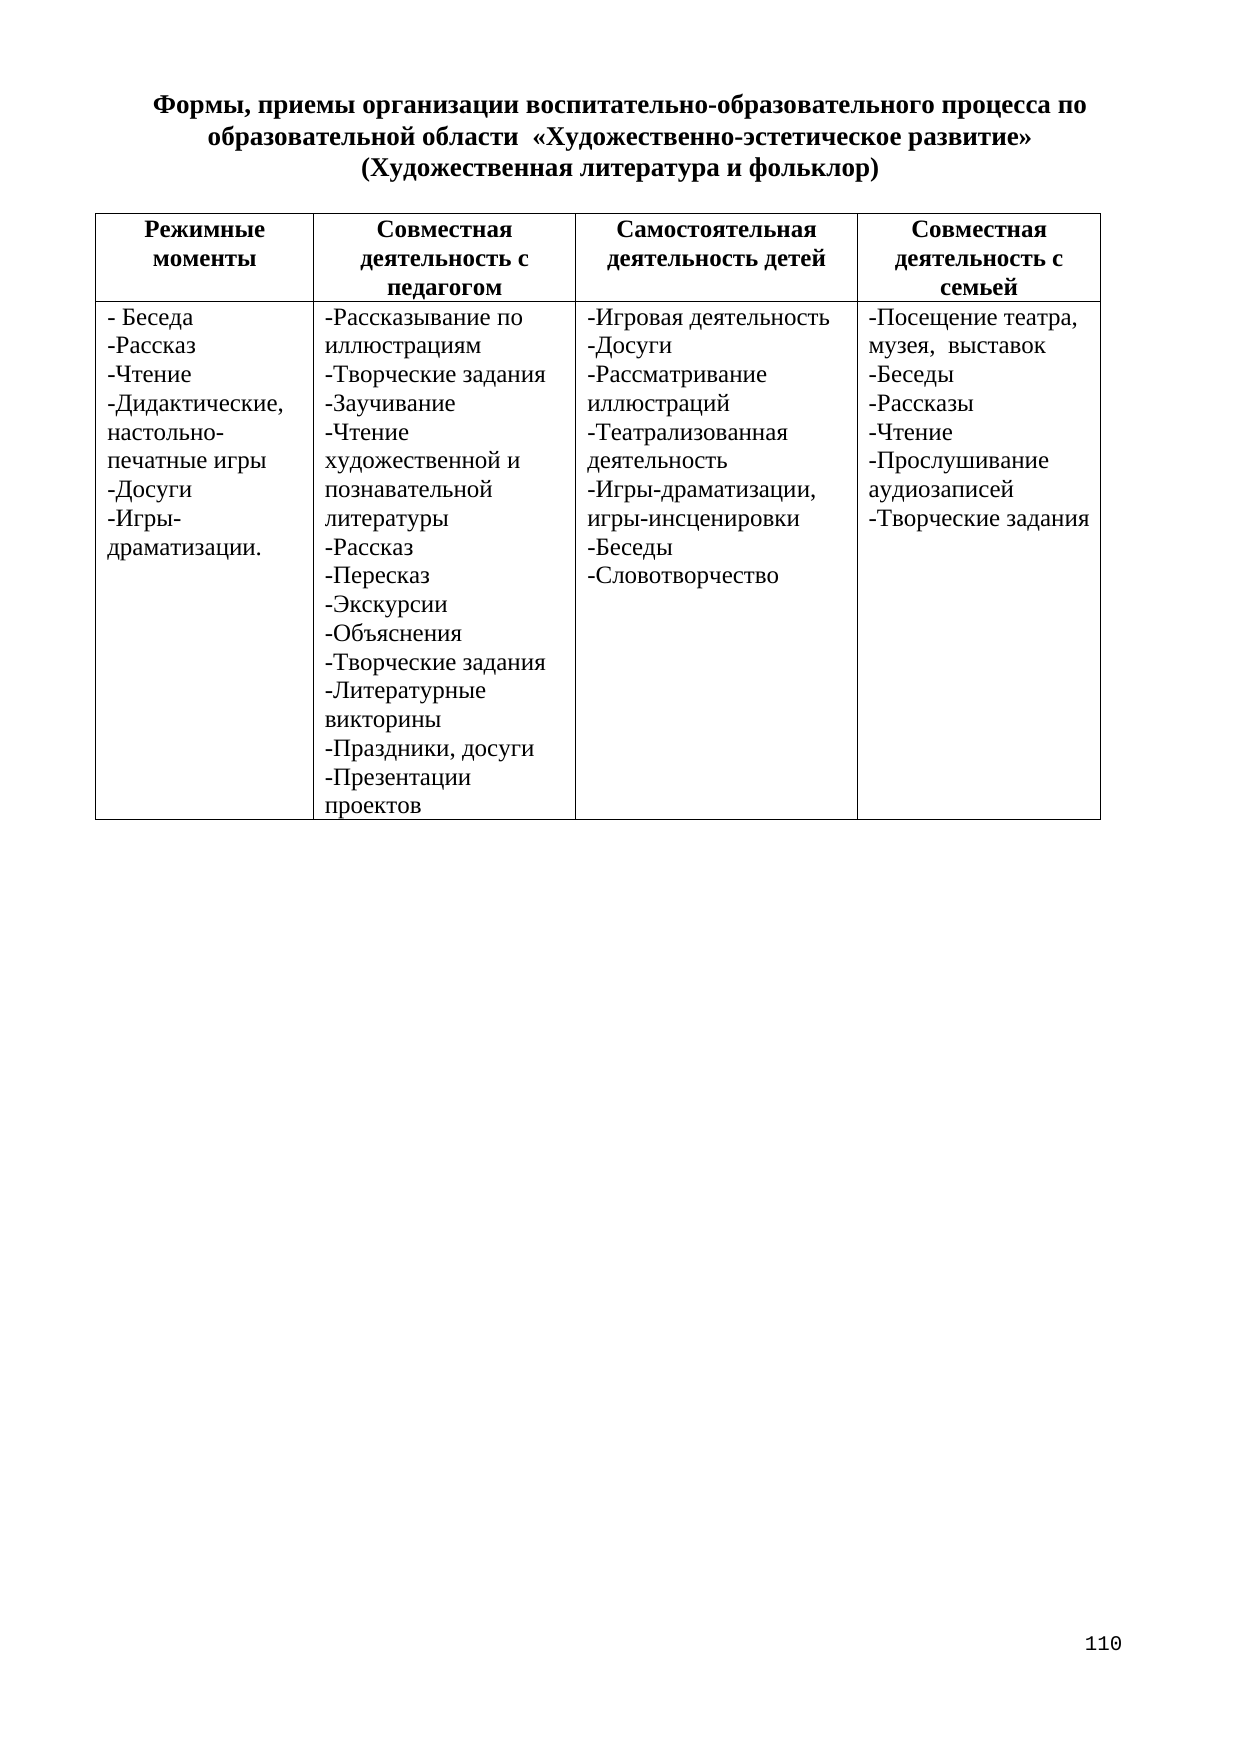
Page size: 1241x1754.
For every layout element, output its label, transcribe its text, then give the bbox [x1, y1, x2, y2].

text Формы, приемы организации воспитательно-образовательного процесса по образовательной области «Художественно-эстетическое развитие» [118, 89, 1122, 151]
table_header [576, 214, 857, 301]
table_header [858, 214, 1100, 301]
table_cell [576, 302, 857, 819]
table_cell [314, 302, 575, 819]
text (Художественная литература и фольклор) [118, 151, 1122, 182]
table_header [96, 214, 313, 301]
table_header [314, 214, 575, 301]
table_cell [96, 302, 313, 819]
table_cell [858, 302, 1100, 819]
